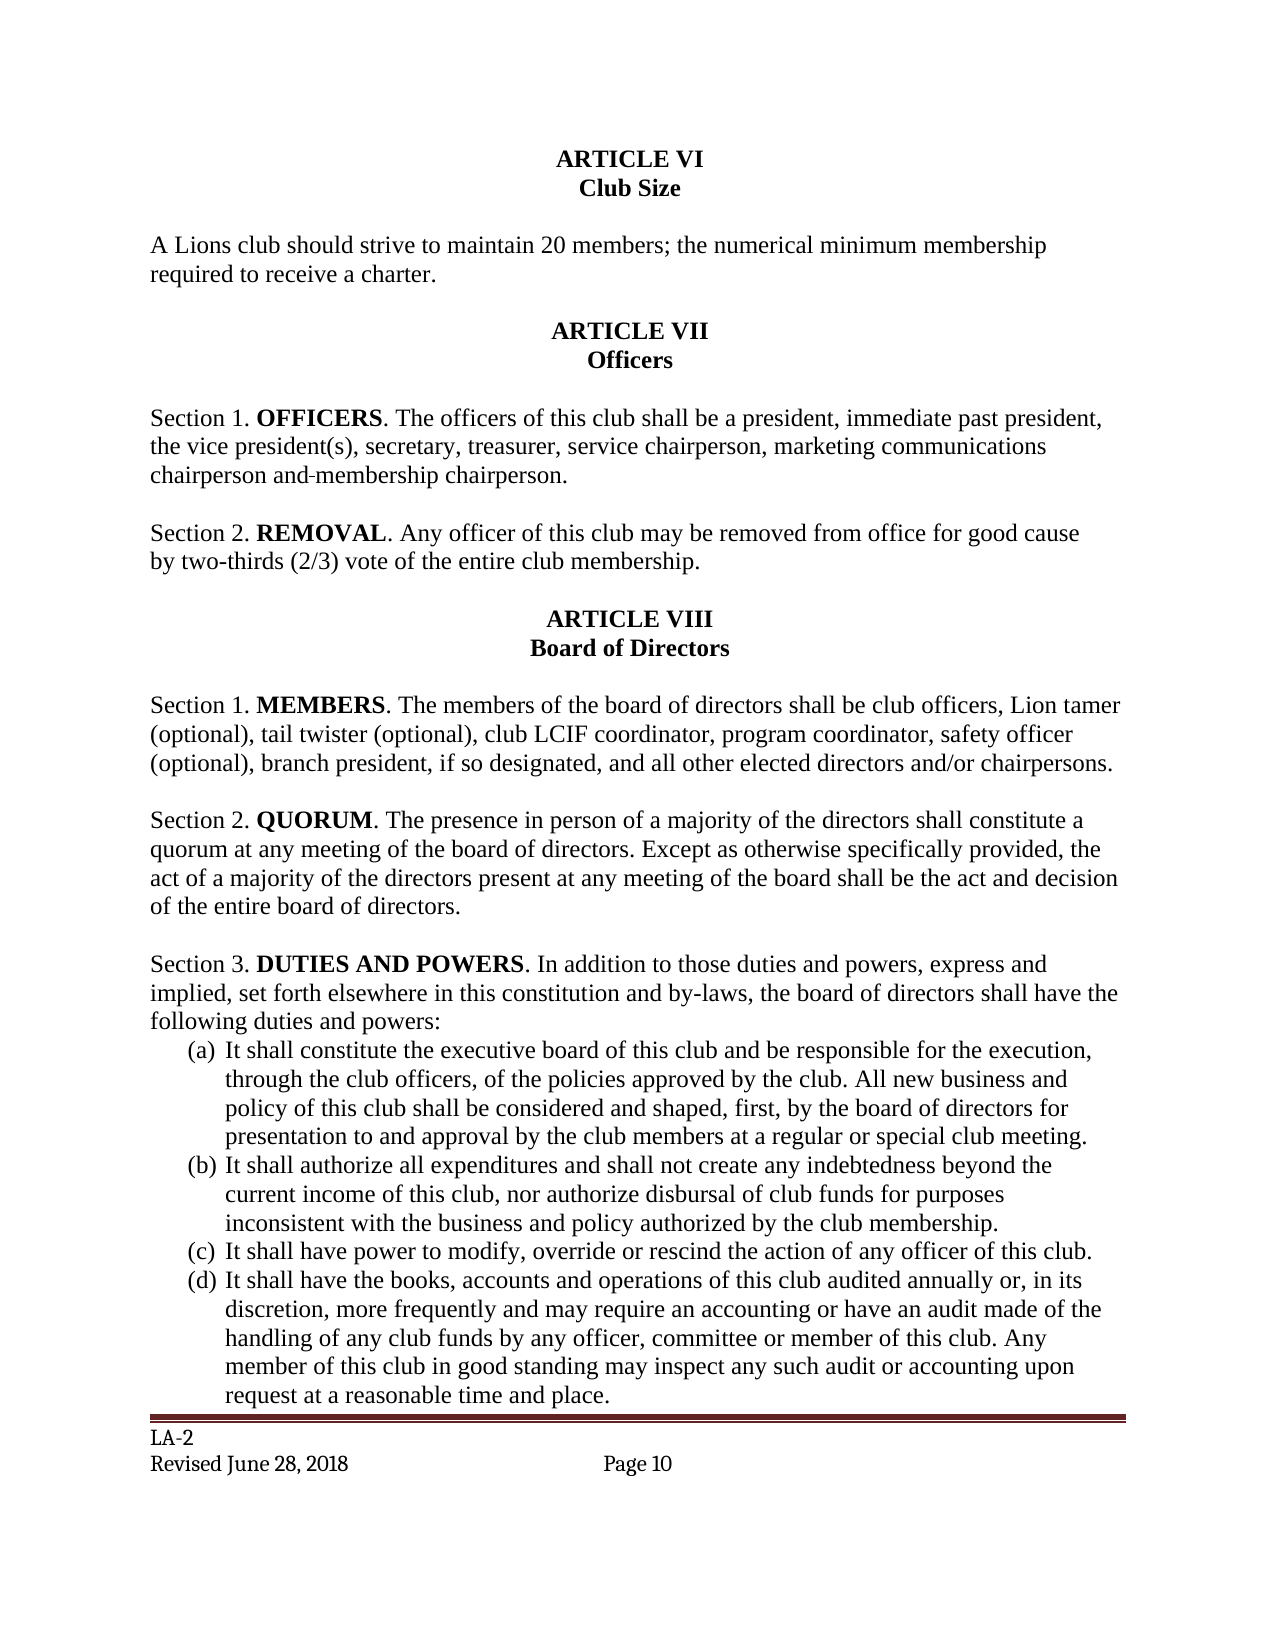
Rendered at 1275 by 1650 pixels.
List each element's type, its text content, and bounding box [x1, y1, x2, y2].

subtitle Club Size [150, 173, 1109, 201]
subtitle ARTICLE VI [150, 144, 1109, 173]
subtitle Section 2. REMOVAL. Any officer of this club may be removed from office for good cause by two-thirds (2/3) vote of the entire club membership. [150, 518, 1109, 575]
subtitle Board of Directors [150, 633, 1109, 661]
list It shall have power to modify, override or rescind the action of any officer of this club. [187, 1236, 1126, 1265]
subtitle ARTICLE VII [150, 316, 1109, 345]
text A Lions club should strive to maintain 20 members; the numerical minimum membership required to receive a charter. [150, 230, 1126, 288]
subtitle ARTICLE VIII [150, 604, 1109, 633]
text Section 1. MEMBERS. The members of the board of directors shall be club officers, Lion tamer (optional), tail twister (optional), club LCIF coordinator, program coordinator, safety officer (optional), branch president, if so designated, and all other elected directors and/or chairpersons. [150, 690, 1126, 776]
text Section 1. OFFICERS. The officers of this club shall be a president, immediate past president, the vice president(s), secretary, treasurer, service chairperson, marketing communications chairperson and membership chairperson. [150, 403, 1126, 489]
text Section 2. QUORUM. The presence in person of a majority of the directors shall constitute a quorum at any meeting of the board of directors. Except as otherwise specifically provided, the act of a majority of the directors present at any meeting of the board shall be the act and decision of the entire board of directors. [150, 805, 1126, 920]
subtitle Officers [150, 345, 1109, 374]
text Section 3. DUTIES AND POWERS. In addition to those duties and powers, express and implied, set forth elsewhere in this constitution and by-laws, the board of directors shall have the following duties and powers: [150, 949, 1126, 1035]
list It shall have the books, accounts and operations of this club audited annually or, in its discretion, more frequently and may require an accounting or have an audit made of the handling of any club funds by any officer, committee or member of this club. Any member of this club in good standing may inspect any such audit or accounting upon request at a reasonable time and place. [187, 1265, 1126, 1409]
list It shall constitute the executive board of this club and be responsible for the execution, through the club officers, of the policies approved by the club. All new business and policy of this club shall be considered and shaped, first, by the board of directors for presentation to and approval by the club members at a regular or special club meeting. [187, 1035, 1126, 1150]
list It shall authorize all expenditures and shall not create any indebtedness beyond the current income of this club, nor authorize disbursal of club funds for purposes inconsistent with the business and policy authorized by the club membership. [187, 1150, 1126, 1236]
